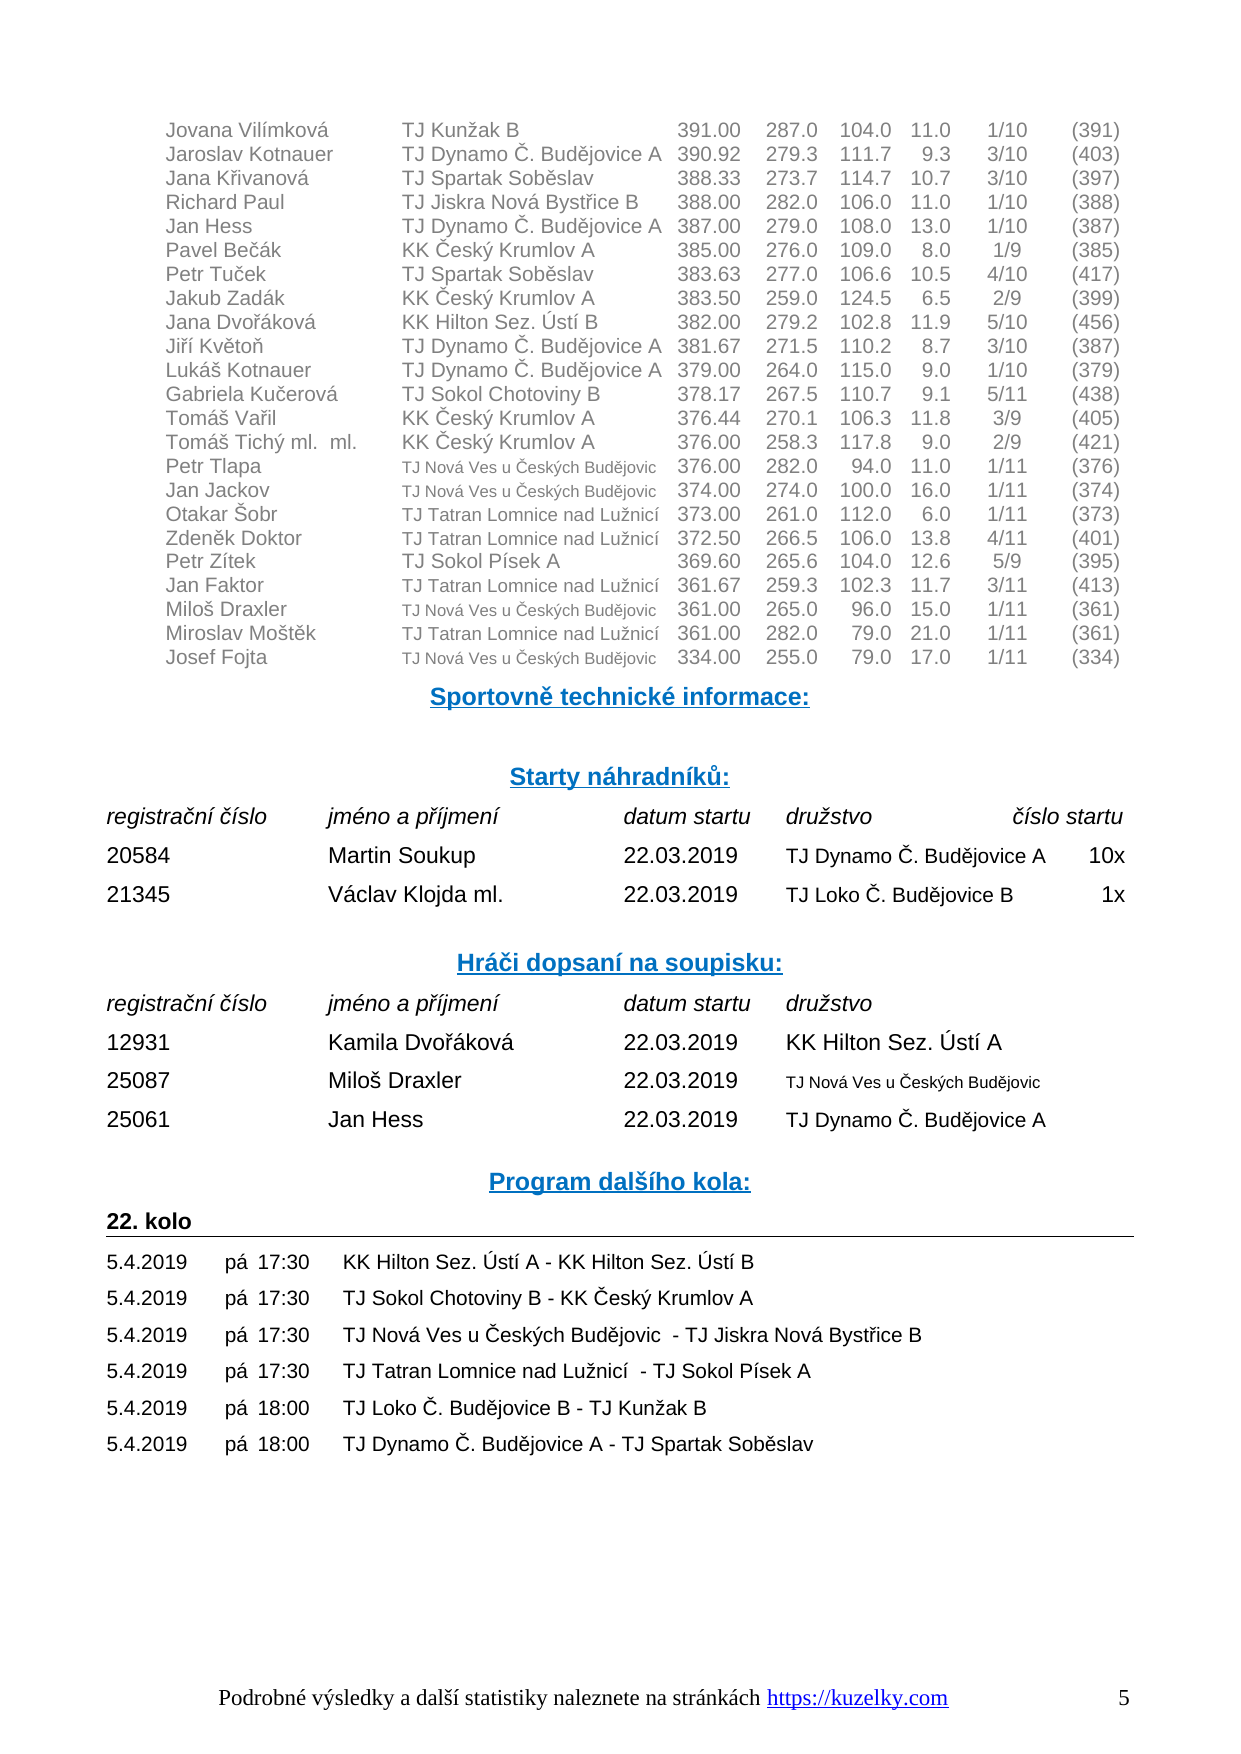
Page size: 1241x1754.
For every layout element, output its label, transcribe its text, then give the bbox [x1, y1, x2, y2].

text 5.4.2019 pá 18:00 TJ Loko Č. Budějovice B - TJ Kunžak B [106, 1396, 1134, 1419]
text Jan Faktor TJ Tatran Lomnice nad Lužnicí 361.67 259.3 102.3 11.7 3/11 (413) [106, 573, 1134, 597]
text Miloš Draxler TJ Nová Ves u Českých Budějovic 361.00 265.0 96.0 15.0 1/11 (361) [106, 597, 1134, 621]
text Petr Tlapa TJ Nová Ves u Českých Budějovic 376.00 282.0 94.0 11.0 1/11 (376) [106, 453, 1134, 477]
text registrační číslo jméno a příjmení datum startu družstvo [106, 989, 1134, 1016]
text Tomáš Tichý ml. ml. KK Český Krumlov A 376.00 258.3 117.8 9.0 2/9 (421) [106, 429, 1134, 453]
text 5.4.2019 pá 17:30 TJ Tatran Lomnice nad Lužnicí - TJ Sokol Písek A [106, 1359, 1134, 1383]
text Sportovně technické informace: [94, 682, 1145, 710]
text Jakub Zadák KK Český Krumlov A 383.50 259.0 124.5 6.5 2/9 (399) [106, 286, 1134, 310]
text Jaroslav Kotnauer TJ Dynamo Č. Budějovice A 390.92 279.3 111.7 9.3 3/10 (403) [106, 142, 1134, 166]
text Josef Fojta TJ Nová Ves u Českých Budějovic 334.00 255.0 79.0 17.0 1/11 (334) [106, 645, 1134, 669]
text 25061 Jan Hess 22.03.2019 TJ Dynamo Č. Budějovice A [106, 1106, 1134, 1132]
text Petr Zítek TJ Sokol Písek A 369.60 265.6 104.0 12.6 5/9 (395) [106, 549, 1134, 573]
text 21345 Václav Klojda ml. 22.03.2019 TJ Loko Č. Budějovice B 1x [106, 881, 1134, 907]
text 5.4.2019 pá 17:30 TJ Nová Ves u Českých Budějovic - TJ Jiskra Nová Bystřice B [106, 1323, 1134, 1347]
text Gabriela Kučerová TJ Sokol Chotoviny B 378.17 267.5 110.7 9.1 5/11 (438) [106, 382, 1134, 406]
text Jovana Vilímková TJ Kunžak B 391.00 287.0 104.0 11.0 1/10 (391) [106, 118, 1134, 142]
text Starty náhradníků: [94, 762, 1145, 791]
text Jan Jackov TJ Nová Ves u Českých Budějovic 374.00 274.0 100.0 16.0 1/11 (374) [106, 477, 1134, 501]
text Otakar Šobr TJ Tatran Lomnice nad Lužnicí 373.00 261.0 112.0 6.0 1/11 (373) [106, 501, 1134, 525]
text Hráči dopsaní na soupisku: [94, 919, 1145, 977]
text Richard Paul TJ Jiskra Nová Bystřice B 388.00 282.0 106.0 11.0 1/10 (388) [106, 190, 1134, 214]
text 5.4.2019 pá 18:00 TJ Dynamo Č. Budějovice A - TJ Spartak Soběslav [106, 1432, 1134, 1456]
text 12931 Kamila Dvořáková 22.03.2019 KK Hilton Sez. Ústí A [106, 1028, 1134, 1055]
text Tomáš Vařil KK Český Krumlov A 376.44 270.1 106.3 11.8 3/9 (405) [106, 406, 1134, 429]
text 5.4.2019 pá 17:30 KK Hilton Sez. Ústí A - KK Hilton Sez. Ústí B [106, 1250, 1134, 1274]
text Jan Hess TJ Dynamo Č. Budějovice A 387.00 279.0 108.0 13.0 1/10 (387) [106, 214, 1134, 238]
text Jana Křivanová TJ Spartak Soběslav 388.33 273.7 114.7 10.7 3/10 (397) [106, 166, 1134, 190]
text Jana Dvořáková KK Hilton Sez. Ústí B 382.00 279.2 102.8 11.9 5/10 (456) [106, 310, 1134, 334]
text registrační číslo jméno a příjmení datum startu družstvo číslo startu [106, 803, 1134, 829]
text Petr Tuček TJ Spartak Soběslav 383.63 277.0 106.6 10.5 4/10 (417) [106, 262, 1134, 286]
text 22. kolo [106, 1208, 1134, 1236]
text 5.4.2019 pá 17:30 TJ Sokol Chotoviny B - KK Český Krumlov A [106, 1286, 1134, 1310]
text Jiří Květoň TJ Dynamo Č. Budějovice A 381.67 271.5 110.2 8.7 3/10 (387) [106, 334, 1134, 358]
text 25087 Miloš Draxler 22.03.2019 TJ Nová Ves u Českých Budějovic [106, 1067, 1134, 1094]
text Miroslav Moštěk TJ Tatran Lomnice nad Lužnicí 361.00 282.0 79.0 21.0 1/11 (361) [106, 621, 1134, 645]
text Zdeněk Doktor TJ Tatran Lomnice nad Lužnicí 372.50 266.5 106.0 13.8 4/11 (401) [106, 525, 1134, 549]
text 20584 Martin Soukup 22.03.2019 TJ Dynamo Č. Budějovice A 10x [106, 842, 1134, 868]
text Lukáš Kotnauer TJ Dynamo Č. Budějovice A 379.00 264.0 115.0 9.0 1/10 (379) [106, 358, 1134, 382]
text Program dalšího kola: [94, 1167, 1145, 1195]
text Pavel Bečák KK Český Krumlov A 385.00 276.0 109.0 8.0 1/9 (385) [106, 238, 1134, 262]
